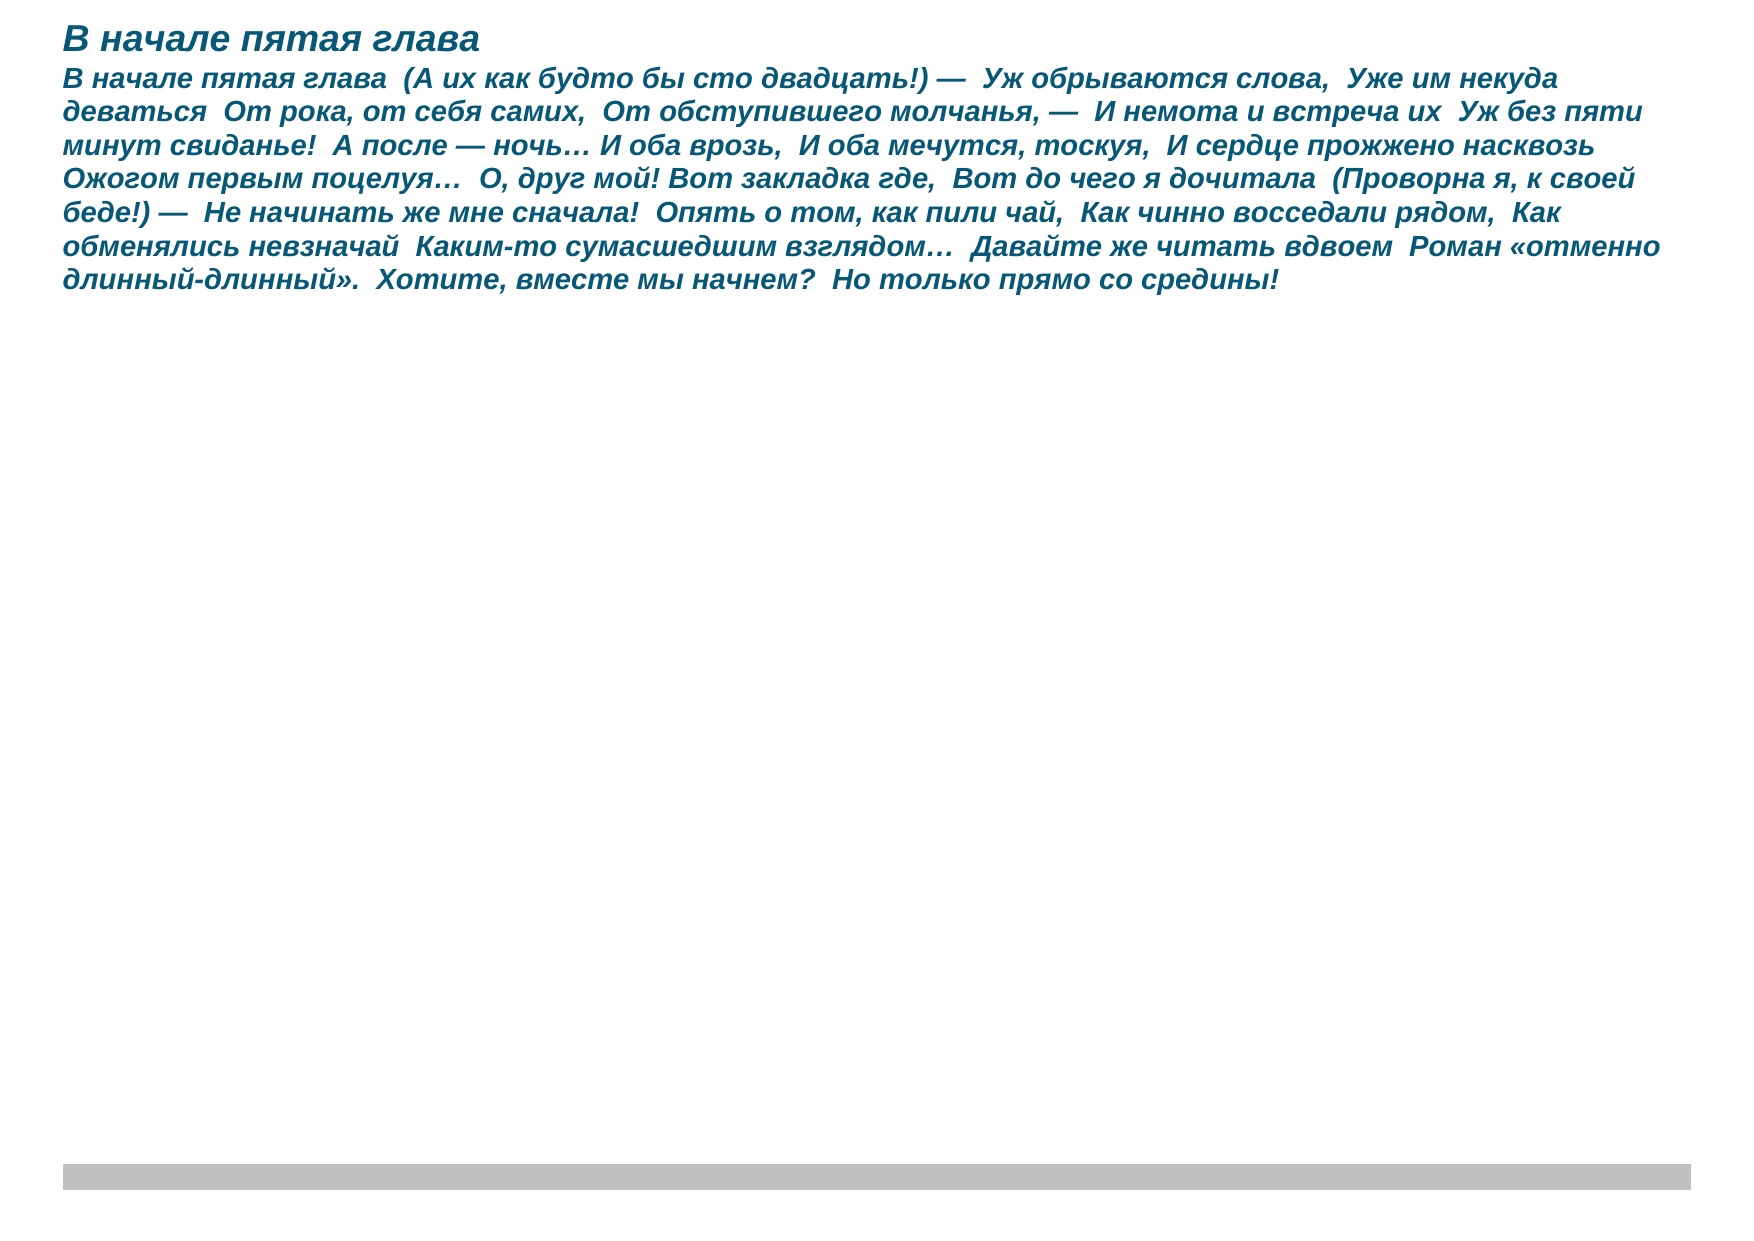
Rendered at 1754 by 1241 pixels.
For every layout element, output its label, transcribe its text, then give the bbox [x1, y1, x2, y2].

text В начале пятая глава [62, 61, 1691, 296]
subtitle В начале пятая глава [62, 17, 1691, 60]
